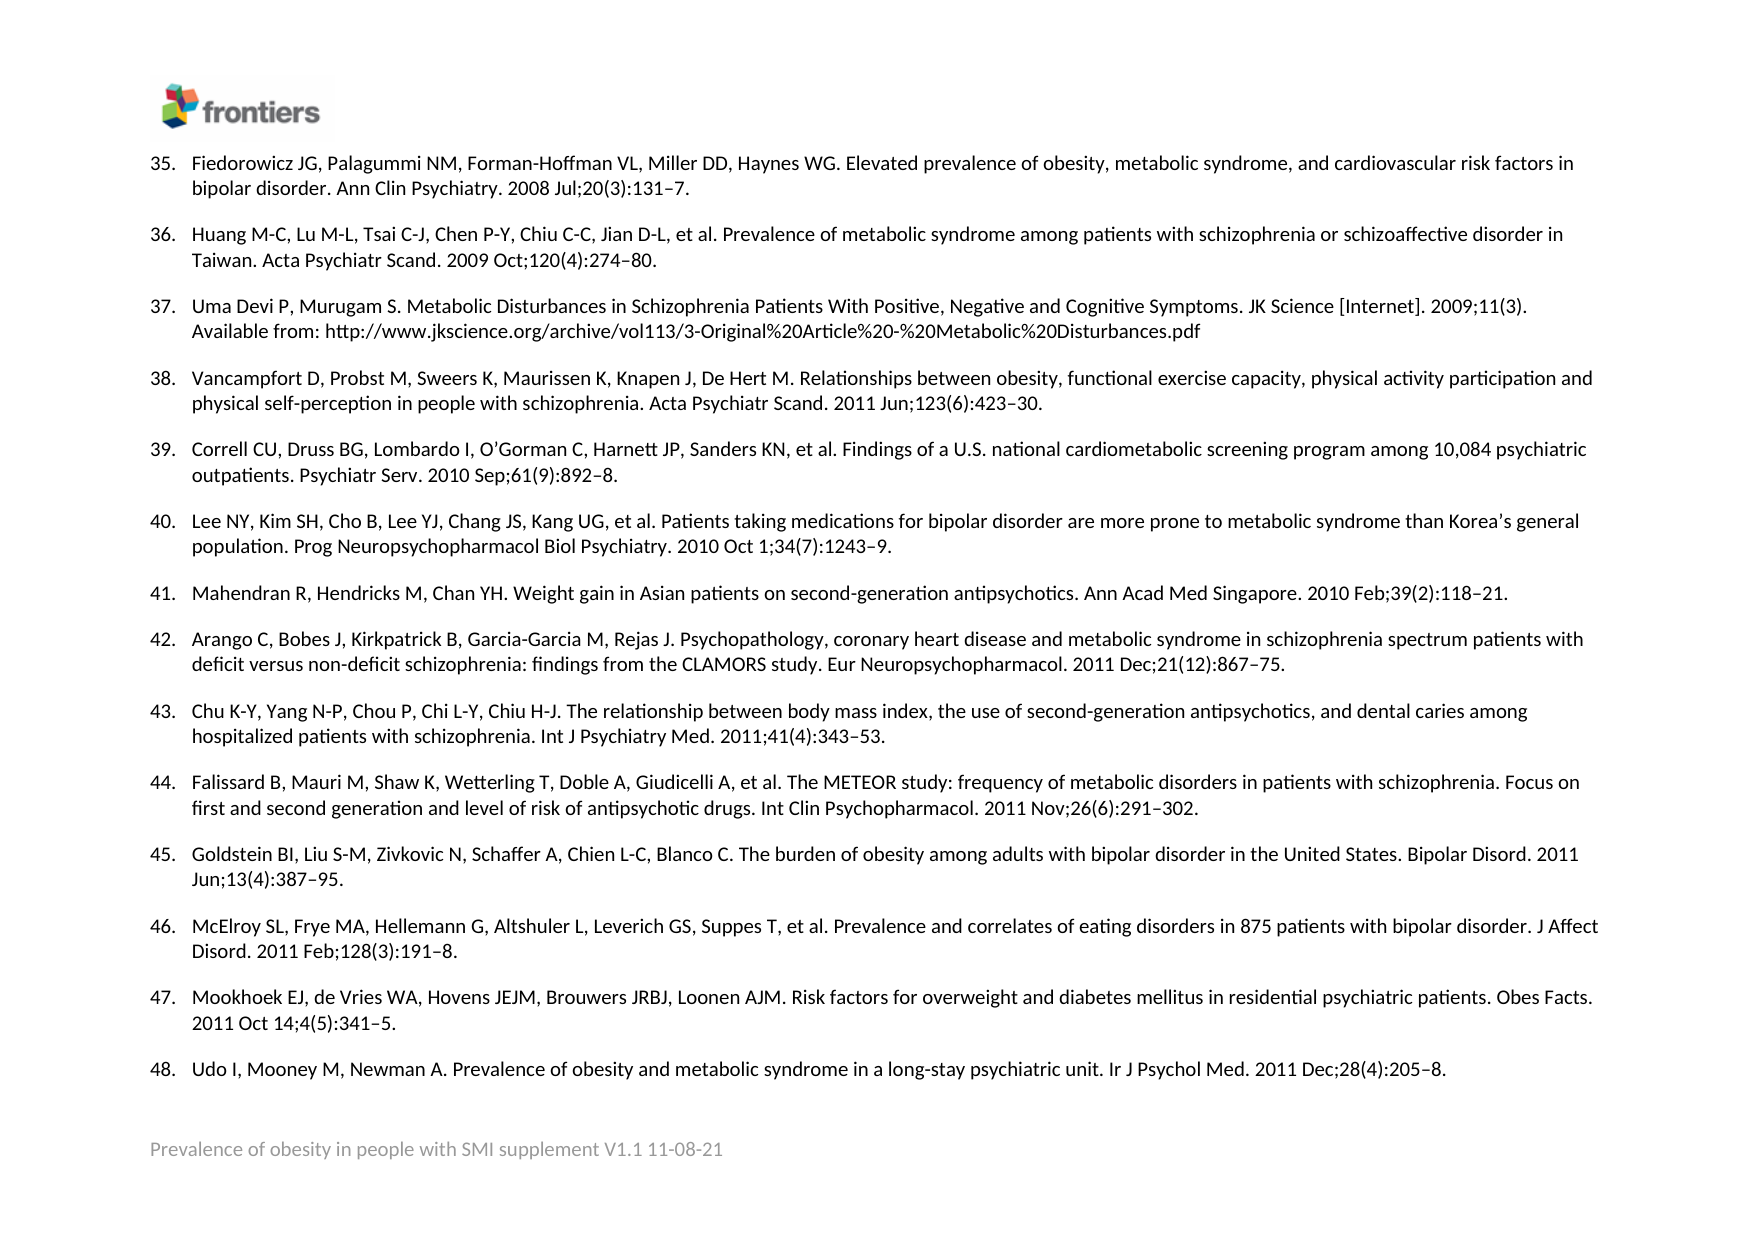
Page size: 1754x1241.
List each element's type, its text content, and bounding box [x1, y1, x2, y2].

text 42. Arango C, Bobes J, Kirkpatrick B, Garcia-Garcia M, Rejas J. Psychopathology, coronary heart disease and metabolic syndrome in schizophrenia spectrum patients with deficit versus non-deficit schizophrenia: findings from the CLAMORS study. Eur Neuropsychopharmacol. 2011 Dec;21(12):867–75. [150, 626, 1604, 677]
text 48. Udo I, Mooney M, Newman A. Prevalence of obesity and metabolic syndrome in a long-stay psychiatric unit. Ir J Psychol Med. 2011 Dec;28(4):205–8. [150, 1056, 1604, 1082]
text 41. Mahendran R, Hendricks M, Chan YH. Weight gain in Asian patients on second-generation antipsychotics. Ann Acad Med Singapore. 2010 Feb;39(2):118–21. [150, 580, 1604, 605]
text 47. Mookhoek EJ, de Vries WA, Hovens JEJM, Brouwers JRBJ, Loonen AJM. Risk factors for overweight and diabetes mellitus in residential psychiatric patients. Obes Facts. 2011 Oct 14;4(5):341–5. [150, 984, 1604, 1035]
text 36. Huang M-C, Lu M-L, Tsai C-J, Chen P-Y, Chiu C-C, Jian D-L, et al. Prevalence of metabolic syndrome among patients with schizophrenia or schizoaffective disorder in Taiwan. Acta Psychiatr Scand. 2009 Oct;120(4):274–80. [150, 222, 1604, 272]
text 39. Correll CU, Druss BG, Lombardo I, O’Gorman C, Harnett JP, Sanders KN, et al. Findings of a U.S. national cardiometabolic screening program among 10,084 psychiatric outpatients. Psychiatr Serv. 2010 Sep;61(9):892–8. [150, 437, 1604, 487]
text 37. Uma Devi P, Murugam S. Metabolic Disturbances in Schizophrenia Patients With Positive, Negative and Cognitive Symptoms. JK Science [Internet]. 2009;11(3). Available from: http://www.jkscience.org/archive/vol113/3-Original%20Article%20-%20Metabolic%20Disturbances.pdf [150, 293, 1604, 344]
text 44. Falissard B, Mauri M, Shaw K, Wetterling T, Doble A, Giudicelli A, et al. The METEOR study: frequency of metabolic disorders in patients with schizophrenia. Focus on first and second generation and level of risk of antipsychotic drugs. Int Clin Psychopharmacol. 2011 Nov;26(6):291–302. [150, 769, 1604, 820]
text 43. Chu K-Y, Yang N-P, Chou P, Chi L-Y, Chiu H-J. The relationship between body mass index, the use of second-generation antipsychotics, and dental caries among hospitalized patients with schizophrenia. Int J Psychiatry Med. 2011;41(4):343–53. [150, 698, 1604, 749]
text 40. Lee NY, Kim SH, Cho B, Lee YJ, Chang JS, Kang UG, et al. Patients taking medications for bipolar disorder are more prone to metabolic syndrome than Korea’s general population. Prog Neuropsychopharmacol Biol Psychiatry. 2010 Oct 1;34(7):1243–9. [150, 508, 1604, 559]
text 45. Goldstein BI, Liu S-M, Zivkovic N, Schaffer A, Chien L-C, Blanco C. The burden of obesity among adults with bipolar disorder in the United States. Bipolar Disord. 2011 Jun;13(4):387–95. [150, 841, 1604, 892]
text 38. Vancampfort D, Probst M, Sweers K, Maurissen K, Knapen J, De Hert M. Relationships between obesity, functional exercise capacity, physical activity participation and physical self-perception in people with schizophrenia. Acta Psychiatr Scand. 2011 Jun;123(6):423–30. [150, 365, 1604, 416]
text 46. McElroy SL, Frye MA, Hellemann G, Altshuler L, Leverich GS, Suppes T, et al. Prevalence and correlates of eating disorders in 875 patients with bipolar disorder. J Affect Disord. 2011 Feb;128(3):191–8. [150, 913, 1604, 964]
text 35. Fiedorowicz JG, Palagummi NM, Forman-Hoffman VL, Miller DD, Haynes WG. Elevated prevalence of obesity, metabolic syndrome, and cardiovascular risk factors in bipolar disorder. Ann Clin Psychiatry. 2008 Jul;20(3):131–7. [150, 150, 1604, 201]
picture [150, 75, 335, 142]
